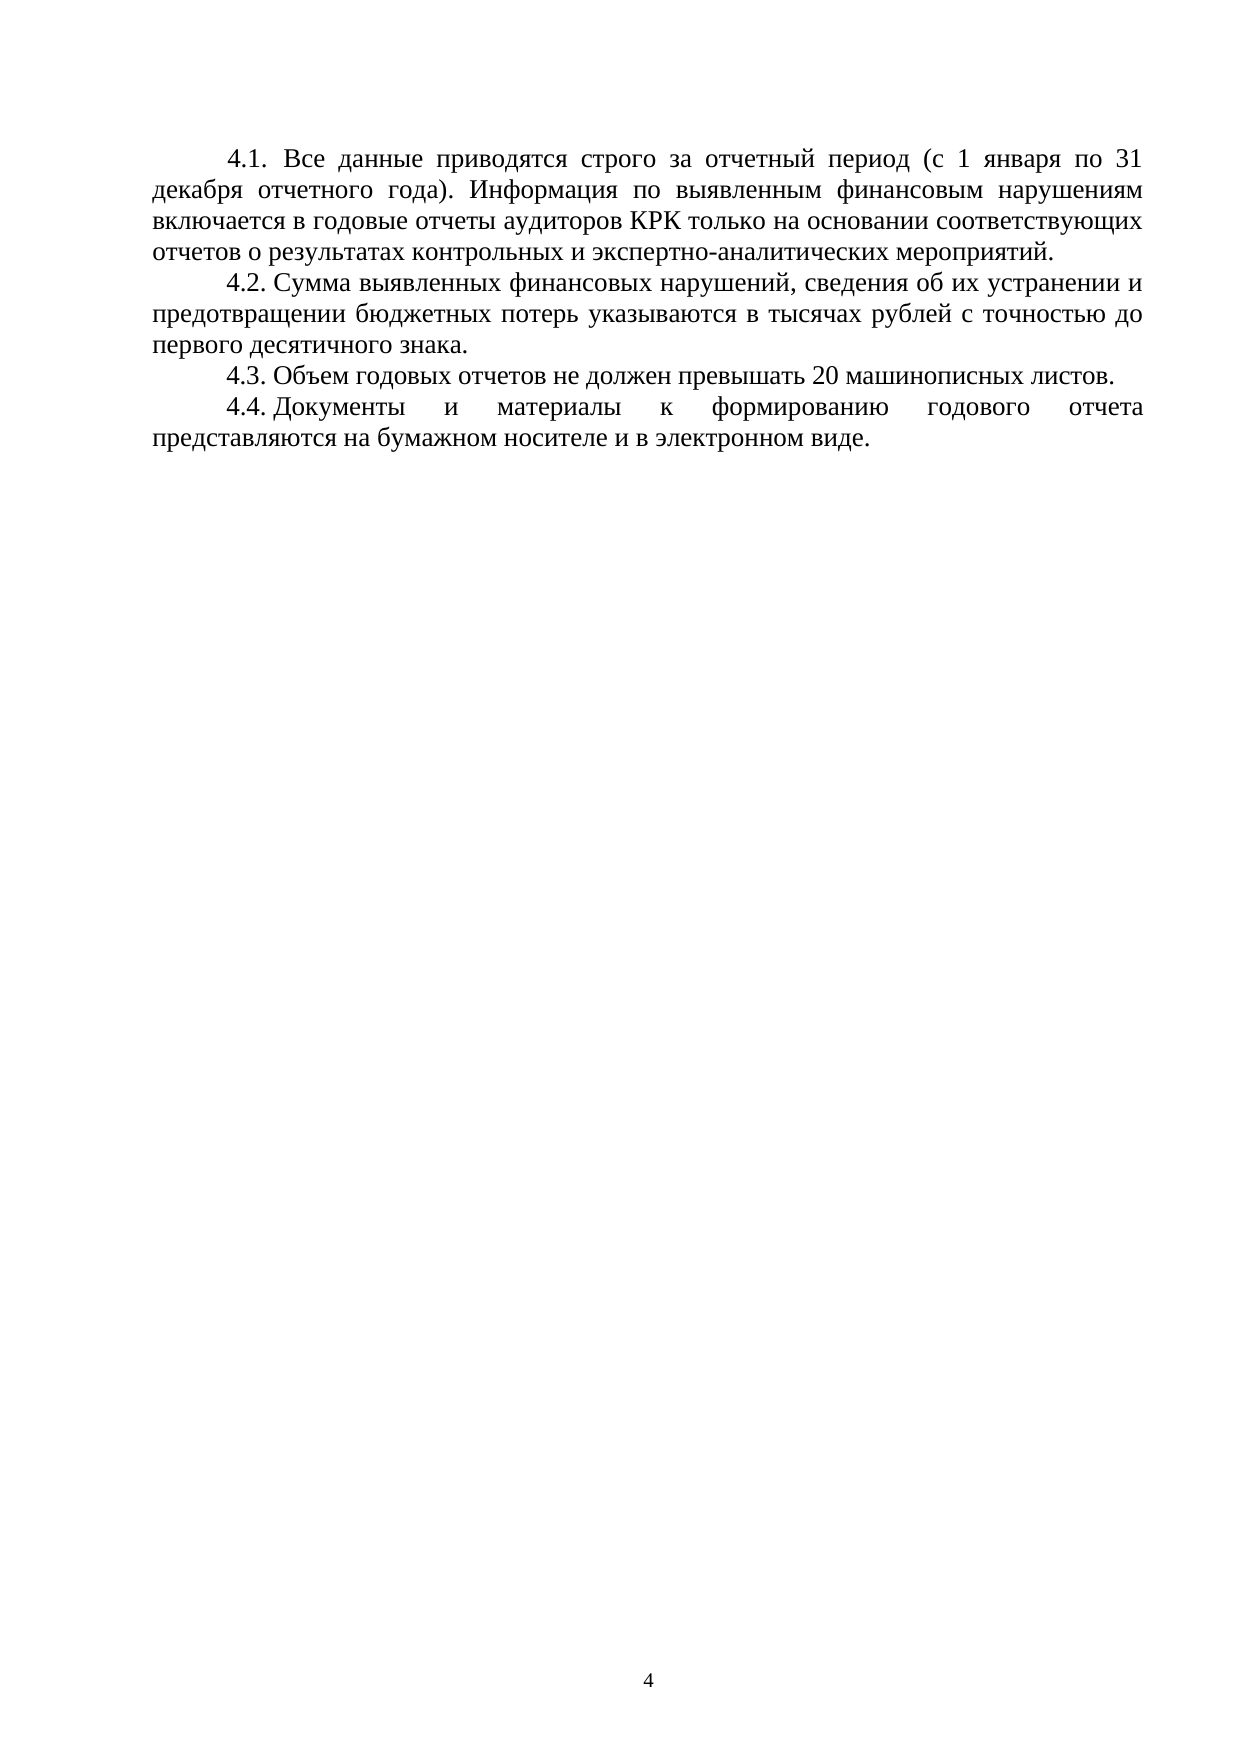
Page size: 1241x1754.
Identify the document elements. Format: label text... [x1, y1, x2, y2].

list Документы и материалы к формированию годового отчета представляются на бумажном носителе и в электронном виде. [152, 391, 1144, 453]
text 4.3. Объем годовых отчетов не должен превышать 20 машинописных листов. [226, 359, 1145, 391]
list Сумма выявленных финансовых нарушений, сведения об их устранении и предотвращении бюджетных потерь указываются в тысячах рублей с точностью до первого десятичного знака. [152, 266, 1144, 359]
text 4.1. Все данные приводятся строго за отчетный период (с 1 января по 31 декабря отчетного года). Информация по выявленным финансовым нарушениям включается в годовые отчеты аудиторов КРК только на основании соответствующих отчетов о результатах контрольных и экспертно-аналитических мероприятий. [152, 142, 1144, 266]
